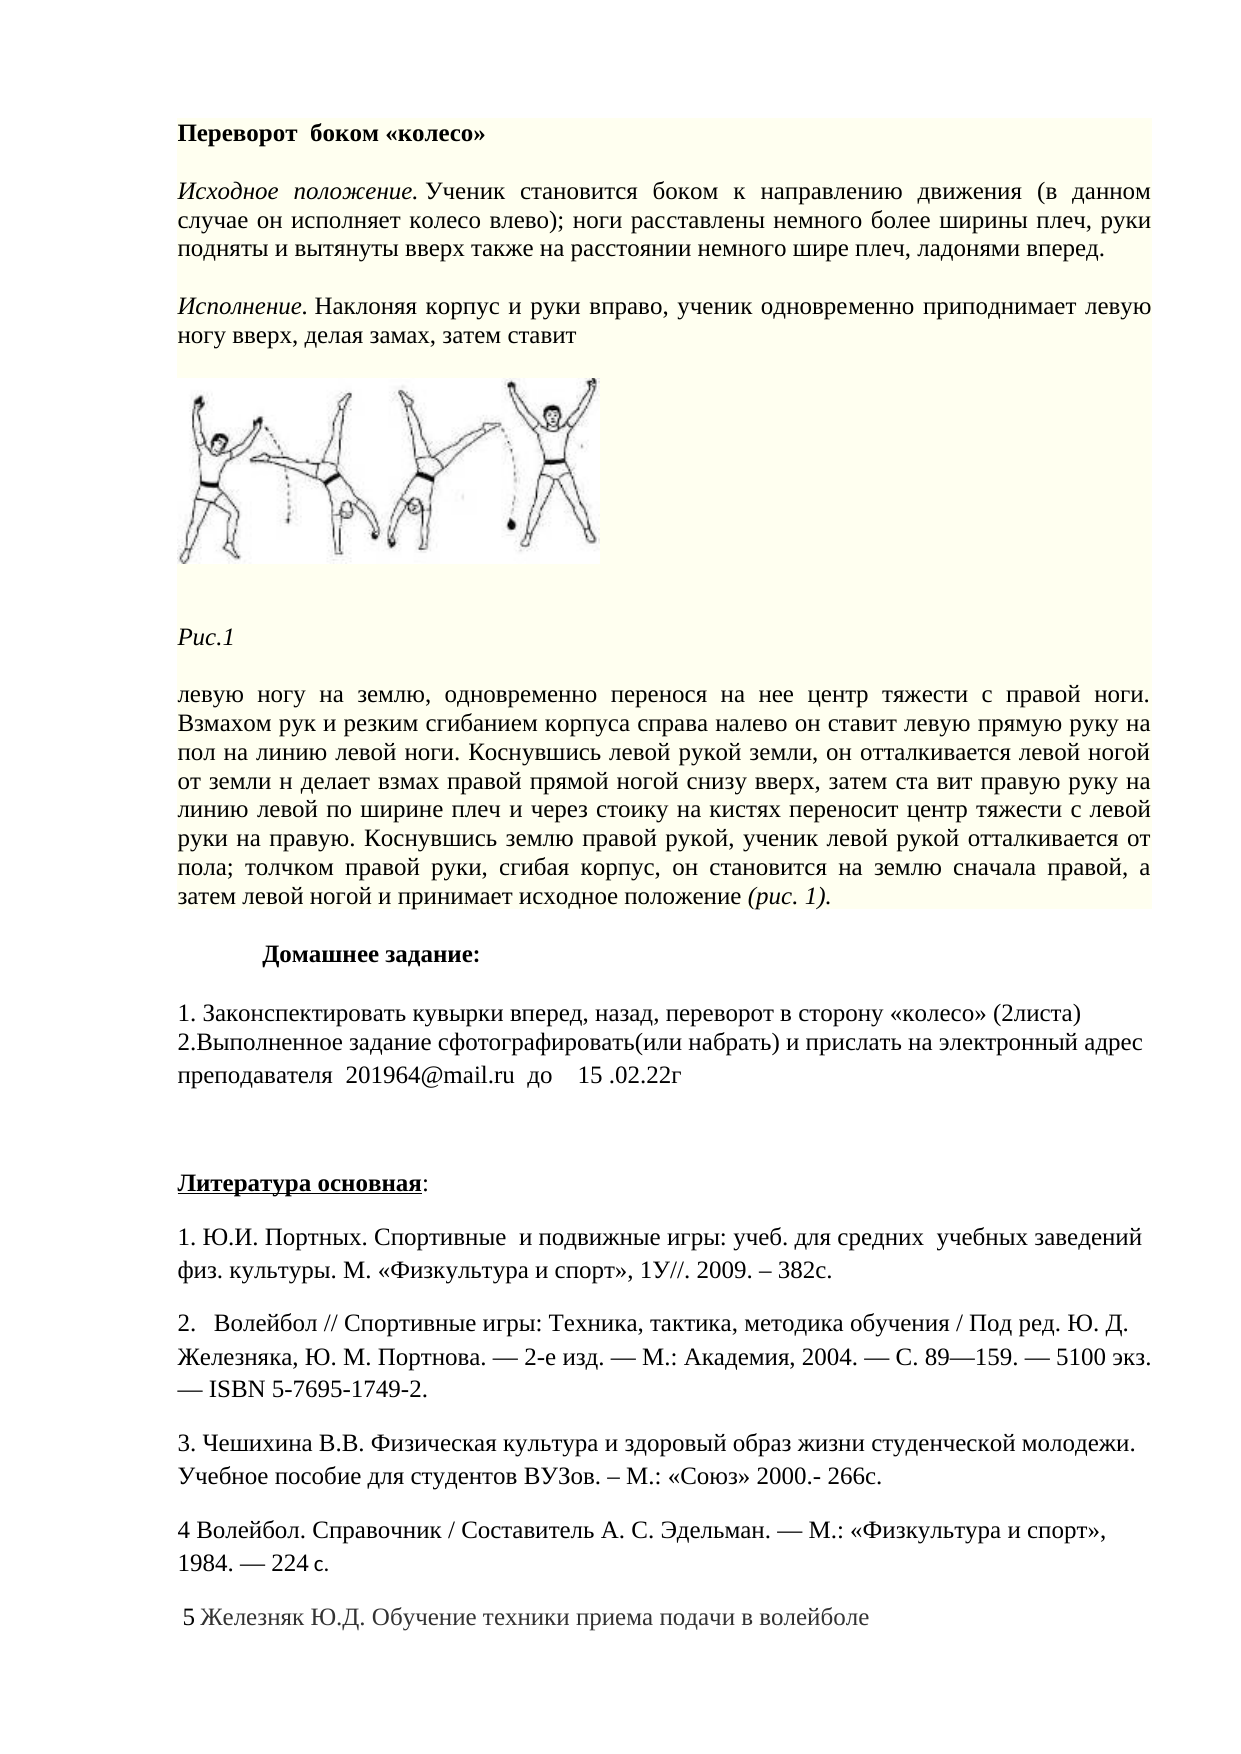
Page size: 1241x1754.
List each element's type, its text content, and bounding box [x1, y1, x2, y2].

text 1. Законспектировать кувырки вперед, назад, переворот в сторону «колесо» (2листа) [177, 998, 1152, 1027]
text Исходное положение. Ученик становится боком к направлению движения (в данном случае он исполняет колесо влево); ноги расставлены немного более ширины плеч, руки подняты и вытянуты вверх также на расстоянии немного шире плеч, ладонями вперед. [177, 176, 1152, 262]
text Исполнение. Наклоняя корпус и руки вправо, ученик одновременно приподнимает левую ногу вверх, делая замах, затем ставит [177, 291, 1152, 349]
picture [177, 378, 600, 564]
text 2. Волейбол // Спортивные игры: Техника, тактика, методика обучения / Под ред. Ю. Д. Железняка, Ю. М. Портнова. — 2-е изд. — М.: Академия, 2004. — С. 89—159. — 5100 экз. — ISBN 5-7695-1749-2. [177, 1308, 1152, 1403]
text 3. Чешихина В.В. Физическая культура и здоровый образ жизни студенческой молодежи. Учебное пособие для студентов ВУЗов. – М.: «Союз» 2000.- 266с. [177, 1428, 1152, 1490]
text Переворот боком «колесо» [177, 118, 1152, 147]
text Домашнее задание: [177, 939, 1152, 969]
list 2.Выполненное задание сфотографировать(или набрать) и прислать на электронный адрес преподавателя 201964@mail.ru до 15 .02.22г [177, 1027, 1152, 1089]
text левую ногу на землю, одновременно перенося на нее центр тяжести с правой ноги. Взмахом рук и резким сгибанием корпуса справа налево он ставит левую прямую руку на пол на линию левой ноги. Коснувшись левой рукой земли, он отталкивается левой ногой от земли н делает взмах правой прямой ногой снизу вверх, затем ста вит правую руку на линию левой по ширине плеч и через стоику на кистях переносит центр тяжести с левой руки на правую. Коснувшись землю правой рукой, ученик левой рукой отталкивается от пола; толчком правой руки, сгибая корпус, он становится на землю сначала правой, а затем левой ногой и принимает исходное положение (рис. 1). [177, 679, 1152, 909]
text Литература основная: [177, 1168, 1152, 1197]
text 5 Железняк Ю.Д. Обучение техники приема подачи в волейболе [177, 1602, 1152, 1632]
text Рис.1 [177, 622, 1152, 650]
text 4 Волейбол. Справочник / Составитель А. С. Эдельман. — М.: «Физкультура и спорт», 1984. — 224 с. [177, 1515, 1152, 1577]
text 1. Ю.И. Портных. Спортивные и подвижные игры: учеб. для средних учебных заведений физ. культуры. М. «Физкультура и спорт», 1У//. 2009. – 382с. [177, 1222, 1152, 1283]
